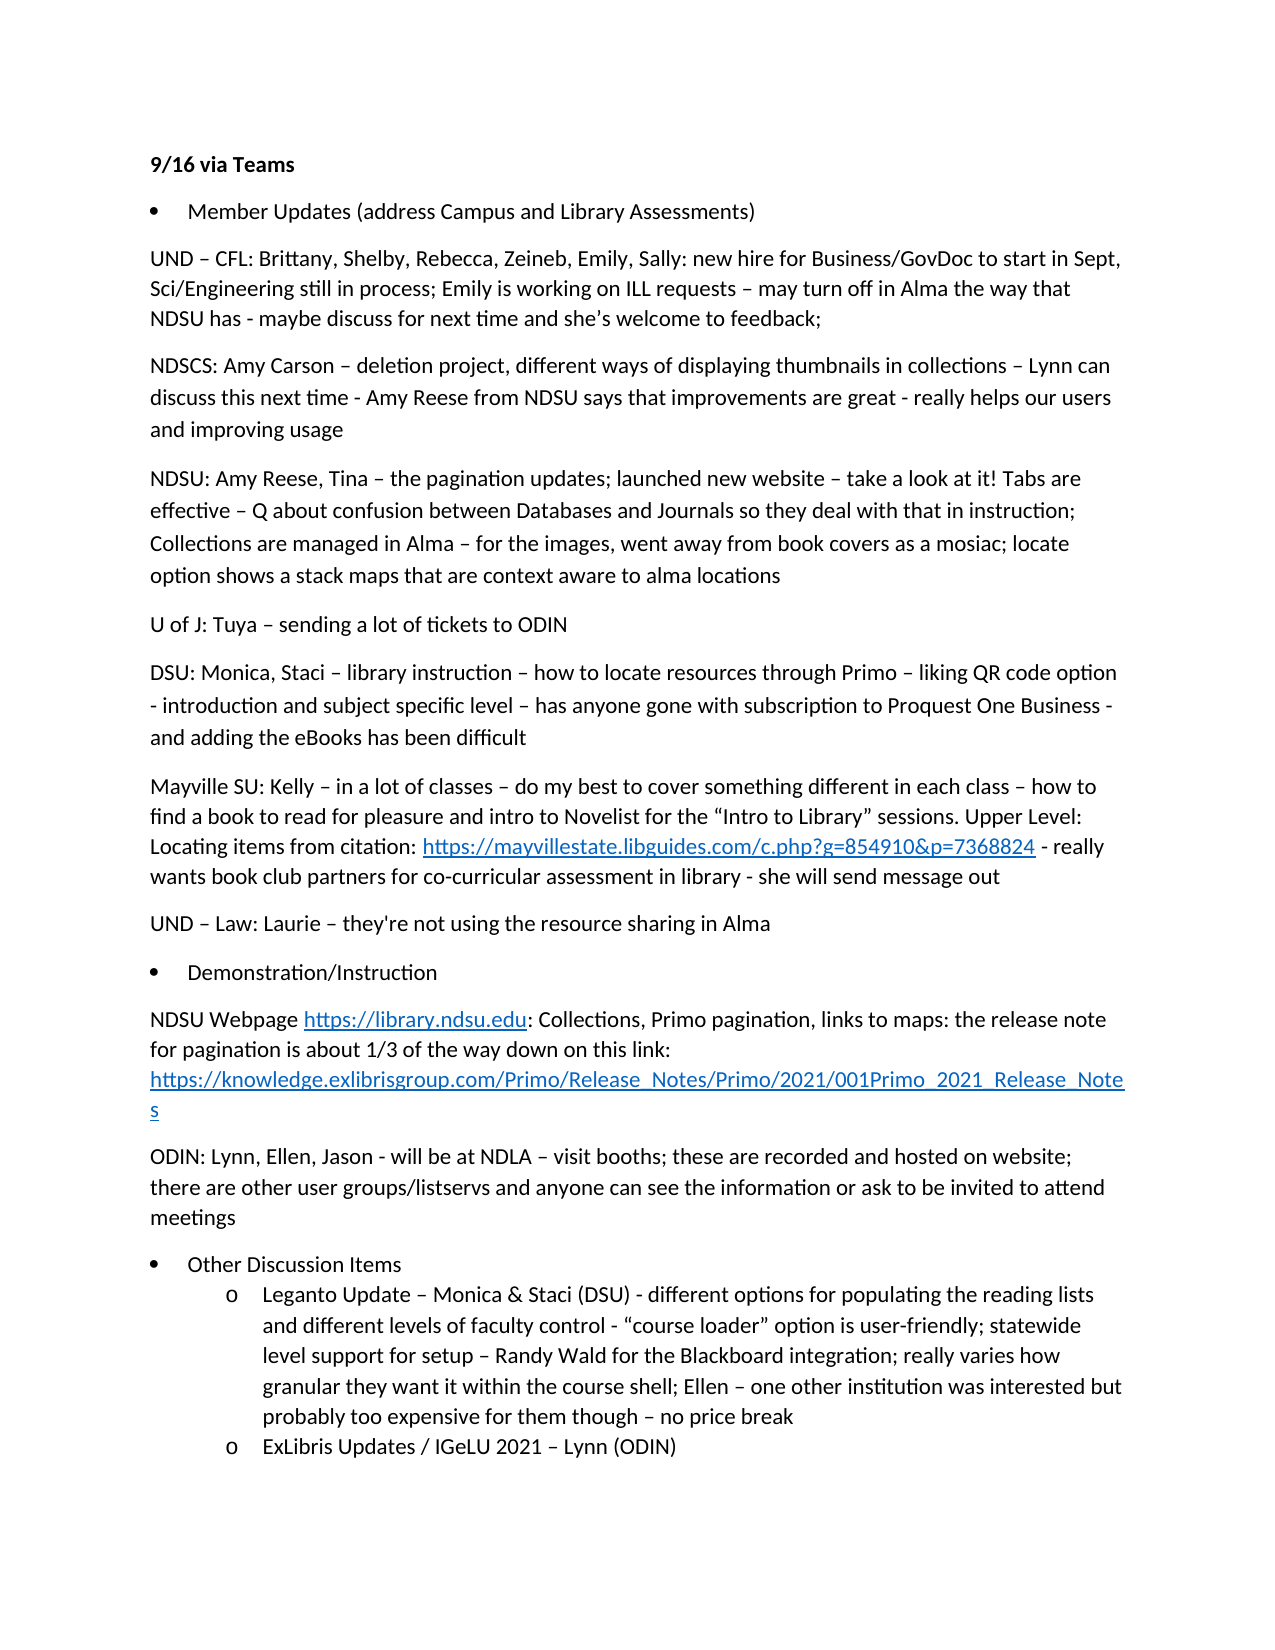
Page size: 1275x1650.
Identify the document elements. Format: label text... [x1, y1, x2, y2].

list Leganto Update – Monica & Staci (DSU) - different options for populating the reading lists and different levels of faculty control - “course loader” option is user-friendly; statewide level support for setup – Randy Wald for the Blackboard integration; really varies how granular they want it within the course shell; Ellen – one other institution was interested but probably too expensive for them though – no price break [225, 1280, 1125, 1430]
text ODIN: Lynn, Ellen, Jason - will be at NDLA – visit booths; these are recorded and hosted on website; there are other user groups/listservs and anyone can see the information or ask to be invited to attend meetings [150, 1142, 1125, 1231]
text NDSU Webpage https://library.ndsu.edu: Collections, Primo pagination, links to maps: the release note for pagination is about 1/3 of the way down on this link: https://knowledge.exlibrisgroup.com/Primo/Release_Notes/Primo/2021/001Primo_2021_Release_Notes [150, 1091, 1125, 1124]
list ExLibris Updates / IGeLU 2021 – Lynn (ODIN) [225, 1432, 1125, 1461]
text NDSU Webpage https://library.ndsu.edu: Collections, Primo pagination, links to maps: the release note for pagination is about 1/3 of the way down on this link: https://knowledge.exlibrisgroup.com/Primo/Release_Notes/Primo/2021/001Primo_2021_Release_Notes [150, 1005, 1125, 1089]
text 9/16 via Teams [150, 150, 1125, 178]
list Other Discussion Items [150, 1250, 1125, 1278]
text NDSU: Amy Reese, Tina – the pagination updates; launched new website – take a look at it! Tabs are effective – Q about confusion between Databases and Journals so they deal with that in instruction; Collections are managed in Alma – for the images, went away from book covers as a mosiac; locate option shows a stack maps that are context aware to alma locations [150, 464, 1125, 589]
text DSU: Monica, Staci – library instruction – how to locate resources through Primo – liking QR code option - introduction and subject specific level – has anyone gone with subscription to Proquest One Business - and adding the eBooks has been difficult [150, 658, 1125, 751]
text UND – Law: Laurie – they're not using the resource sharing in Alma [150, 909, 1125, 937]
text U of J: Tuya – sending a lot of tickets to ODIN [150, 610, 1125, 638]
text NDSCS: Amy Carson – deletion project, different ways of displaying thumbnails in collections – Lynn can discuss this next time - Amy Reese from NDSU says that improvements are great - really helps our users and improving usage [150, 351, 1125, 443]
text UND – CFL: Brittany, Shelby, Rebecca, Zeineb, Emily, Sally: new hire for Business/GovDoc to start in Sept, Sci/Engineering still in process; Emily is working on ILL requests – may turn off in Alma the way that NDSU has - maybe discuss for next time and she’s welcome to feedback; [150, 244, 1125, 332]
list Member Updates (address Campus and Library Assessments) [150, 197, 1125, 225]
list Demonstration/Instruction [150, 958, 1125, 986]
text Mayville SU: Kelly – in a lot of classes – do my best to cover something different in each class – how to find a book to read for pleasure and intro to Novelist for the “Intro to Library” sessions. Upper Level: Locating items from citation: https://mayvillestate.libguides.com/c.php?g=854910&p=7368824 - really wants book club partners for co-curricular assessment in library - she will send message out [150, 772, 1125, 890]
